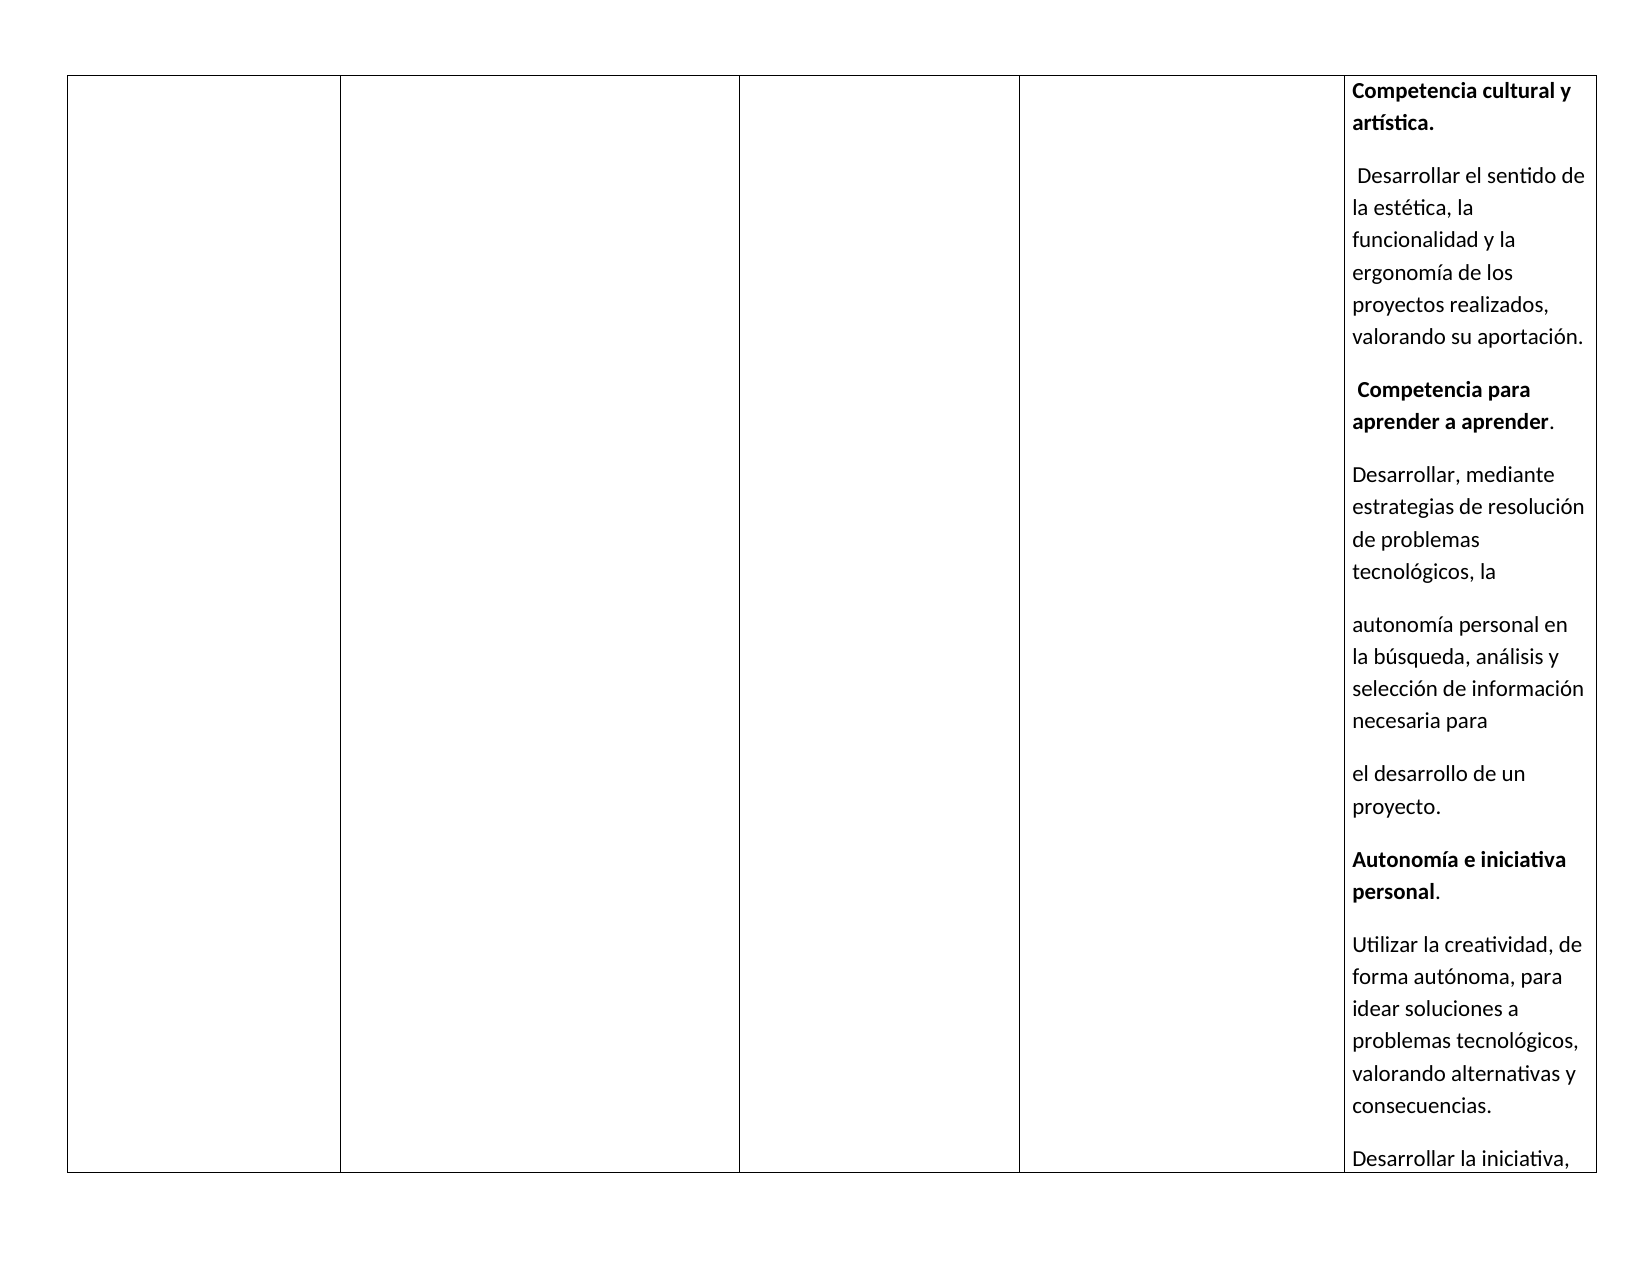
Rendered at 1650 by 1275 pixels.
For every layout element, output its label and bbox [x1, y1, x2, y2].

table_cell [341, 76, 739, 1172]
table_cell [740, 76, 1019, 1172]
table_cell [1020, 76, 1344, 1172]
table_cell [68, 76, 340, 1172]
table_cell [1345, 76, 1596, 1172]
